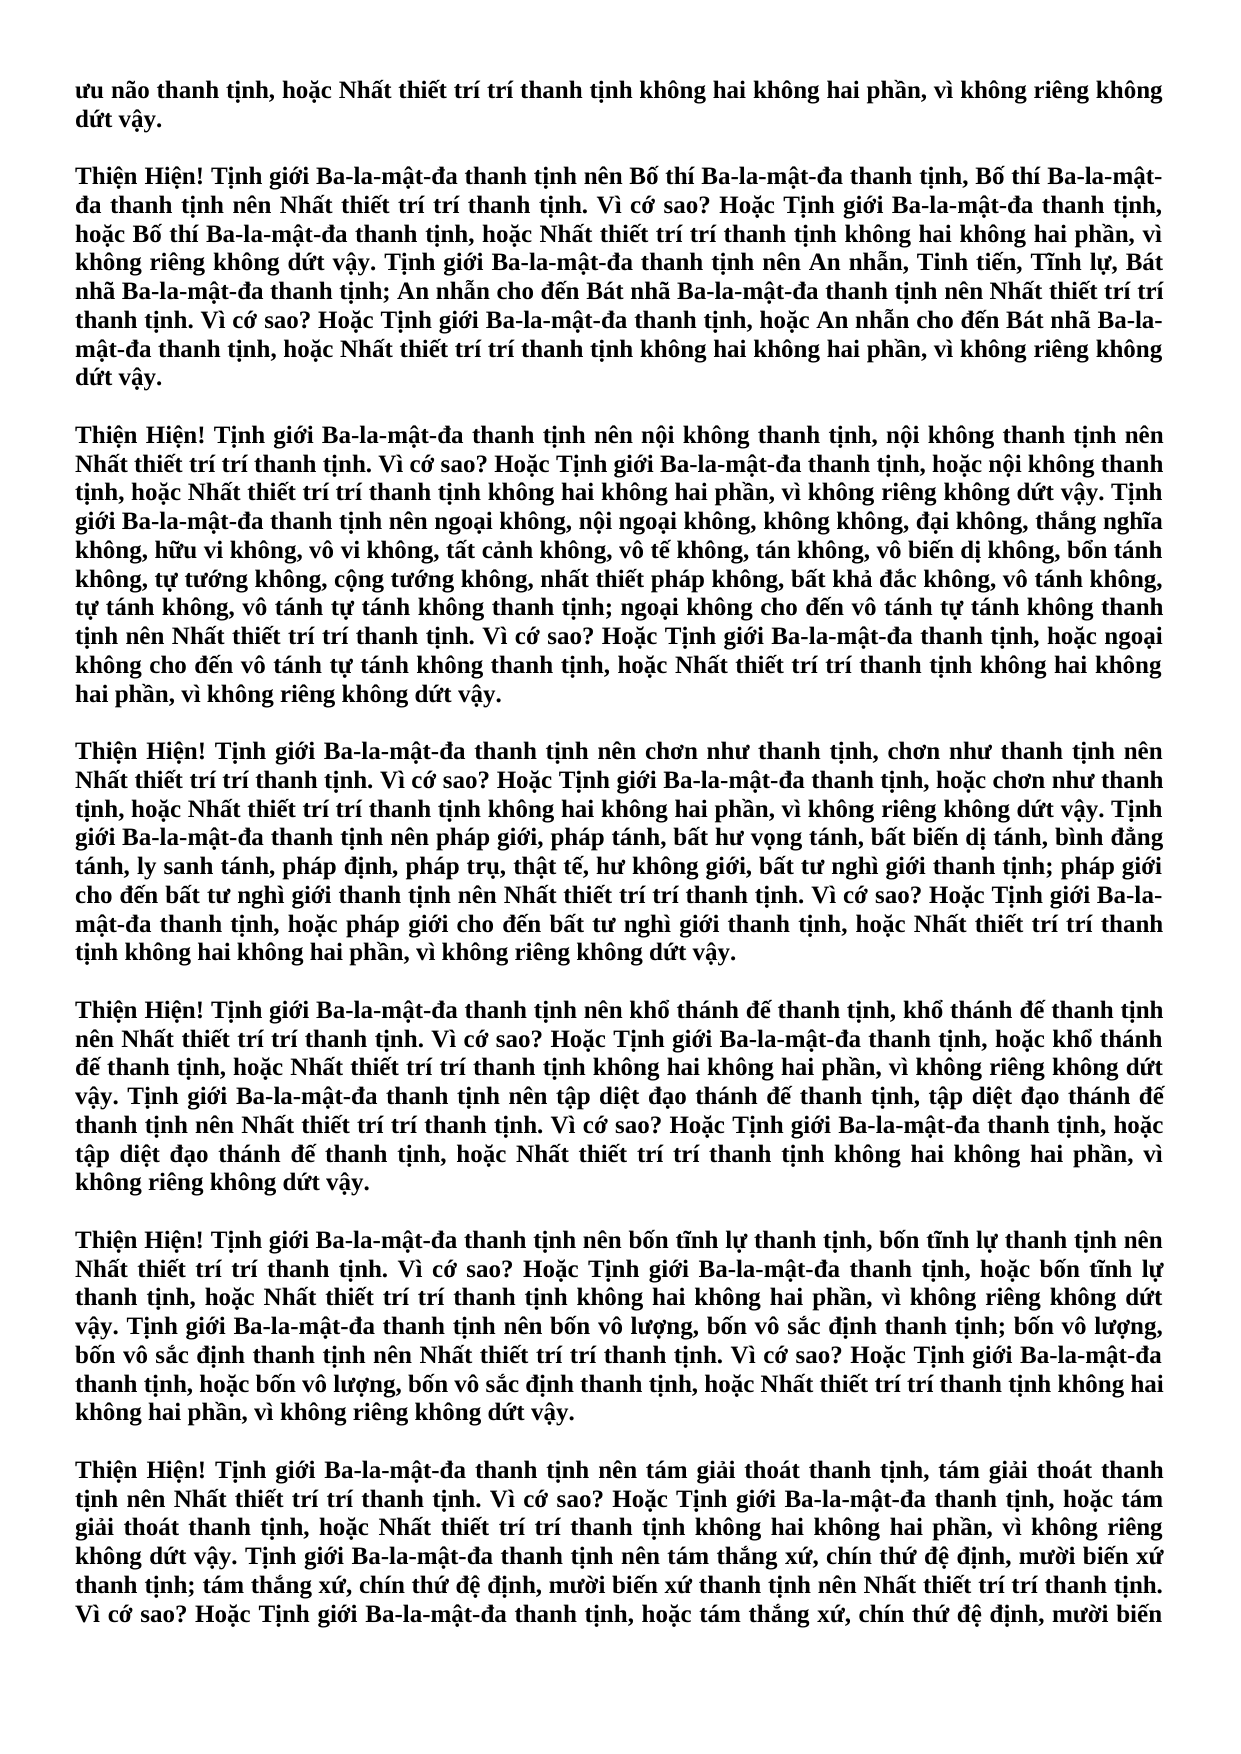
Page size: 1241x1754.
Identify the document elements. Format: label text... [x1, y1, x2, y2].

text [75, 1455, 1165, 1627]
text Thiện Hiện! Tịnh giới Ba-la-mật-đa thanh tịnh nên bốn tĩnh lự thanh tịnh, bốn tĩnh lự thanh tịnh nên Nhất thiết trí trí thanh tịnh. Vì cớ sao? Hoặc Tịnh giới Ba-la-mật-đa thanh tịnh, hoặc bốn tĩnh lự thanh tịnh, hoặc Nhất thiết trí trí thanh tịnh không hai không hai phần, vì không riêng không dứt vậy. Tịnh giới Ba-la-mật-đa thanh tịnh nên bốn vô lượng, bốn vô sắc định thanh tịnh; bốn vô lượng, bốn vô sắc định thanh tịnh nên Nhất thiết trí trí thanh tịnh. Vì cớ sao? Hoặc Tịnh giới Ba-la-mật-đa thanh tịnh, hoặc bốn vô lượng, bốn vô sắc định thanh tịnh, hoặc Nhất thiết trí trí thanh tịnh không hai không hai phần, vì không riêng không dứt vậy. [75, 1225, 1165, 1426]
text Thiện Hiện! Tịnh giới Ba-la-mật-đa thanh tịnh nên nội không thanh tịnh, nội không thanh tịnh nên Nhất thiết trí trí thanh tịnh. Vì cớ sao? Hoặc Tịnh giới Ba-la-mật-đa thanh tịnh, hoặc nội không thanh tịnh, hoặc Nhất thiết trí trí thanh tịnh không hai không hai phần, vì không riêng không dứt vậy. Tịnh giới Ba-la-mật-đa thanh tịnh nên ngoại không, nội ngoại không, không không, đại không, thắng nghĩa không, hữu vi không, vô vi không, tất cảnh không, vô tế không, tán không, vô biến dị không, bổn tánh không, tự tướng không, cộng tướng không, nhất thiết pháp không, bất khả đắc không, vô tánh không, tự tánh không, vô tánh tự tánh không thanh tịnh; ngoại không cho đến vô tánh tự tánh không thanh tịnh nên Nhất thiết trí trí thanh tịnh. Vì cớ sao? Hoặc Tịnh giới Ba-la-mật-đa thanh tịnh, hoặc ngoại không cho đến vô tánh tự tánh không thanh tịnh, hoặc Nhất thiết trí trí thanh tịnh không hai không hai phần, vì không riêng không dứt vậy. [75, 420, 1165, 707]
text Thiện Hiện! Tịnh giới Ba-la-mật-đa thanh tịnh nên Bố thí Ba-la-mật-đa thanh tịnh, Bố thí Ba-la-mật-đa thanh tịnh nên Nhất thiết trí trí thanh tịnh. Vì cớ sao? Hoặc Tịnh giới Ba-la-mật-đa thanh tịnh, hoặc Bố thí Ba-la-mật-đa thanh tịnh, hoặc Nhất thiết trí trí thanh tịnh không hai không hai phần, vì không riêng không dứt vậy. Tịnh giới Ba-la-mật-đa thanh tịnh nên An nhẫn, Tinh tiến, Tĩnh lự, Bát nhã Ba-la-mật-đa thanh tịnh; An nhẫn cho đến Bát nhã Ba-la-mật-đa thanh tịnh nên Nhất thiết trí trí thanh tịnh. Vì cớ sao? Hoặc Tịnh giới Ba-la-mật-đa thanh tịnh, hoặc An nhẫn cho đến Bát nhã Ba-la-mật-đa thanh tịnh, hoặc Nhất thiết trí trí thanh tịnh không hai không hai phần, vì không riêng không dứt vậy. [75, 161, 1165, 391]
text Thiện Hiện! Tịnh giới Ba-la-mật-đa thanh tịnh nên chơn như thanh tịnh, chơn như thanh tịnh nên Nhất thiết trí trí thanh tịnh. Vì cớ sao? Hoặc Tịnh giới Ba-la-mật-đa thanh tịnh, hoặc chơn như thanh tịnh, hoặc Nhất thiết trí trí thanh tịnh không hai không hai phần, vì không riêng không dứt vậy. Tịnh giới Ba-la-mật-đa thanh tịnh nên pháp giới, pháp tánh, bất hư vọng tánh, bất biến dị tánh, bình đẳng tánh, ly sanh tánh, pháp định, pháp trụ, thật tế, hư không giới, bất tư nghì giới thanh tịnh; pháp giới cho đến bất tư nghì giới thanh tịnh nên Nhất thiết trí trí thanh tịnh. Vì cớ sao? Hoặc Tịnh giới Ba-la-mật-đa thanh tịnh, hoặc pháp giới cho đến bất tư nghì giới thanh tịnh, hoặc Nhất thiết trí trí thanh tịnh không hai không hai phần, vì không riêng không dứt vậy. [75, 736, 1165, 966]
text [75, 75, 1165, 132]
text Thiện Hiện! Tịnh giới Ba-la-mật-đa thanh tịnh nên khổ thánh đế thanh tịnh, khổ thánh đế thanh tịnh nên Nhất thiết trí trí thanh tịnh. Vì cớ sao? Hoặc Tịnh giới Ba-la-mật-đa thanh tịnh, hoặc khổ thánh đế thanh tịnh, hoặc Nhất thiết trí trí thanh tịnh không hai không hai phần, vì không riêng không dứt vậy. Tịnh giới Ba-la-mật-đa thanh tịnh nên tập diệt đạo thánh đế thanh tịnh, tập diệt đạo thánh đế thanh tịnh nên Nhất thiết trí trí thanh tịnh. Vì cớ sao? Hoặc Tịnh giới Ba-la-mật-đa thanh tịnh, hoặc tập diệt đạo thánh đế thanh tịnh, hoặc Nhất thiết trí trí thanh tịnh không hai không hai phần, vì không riêng không dứt vậy. [75, 995, 1165, 1196]
